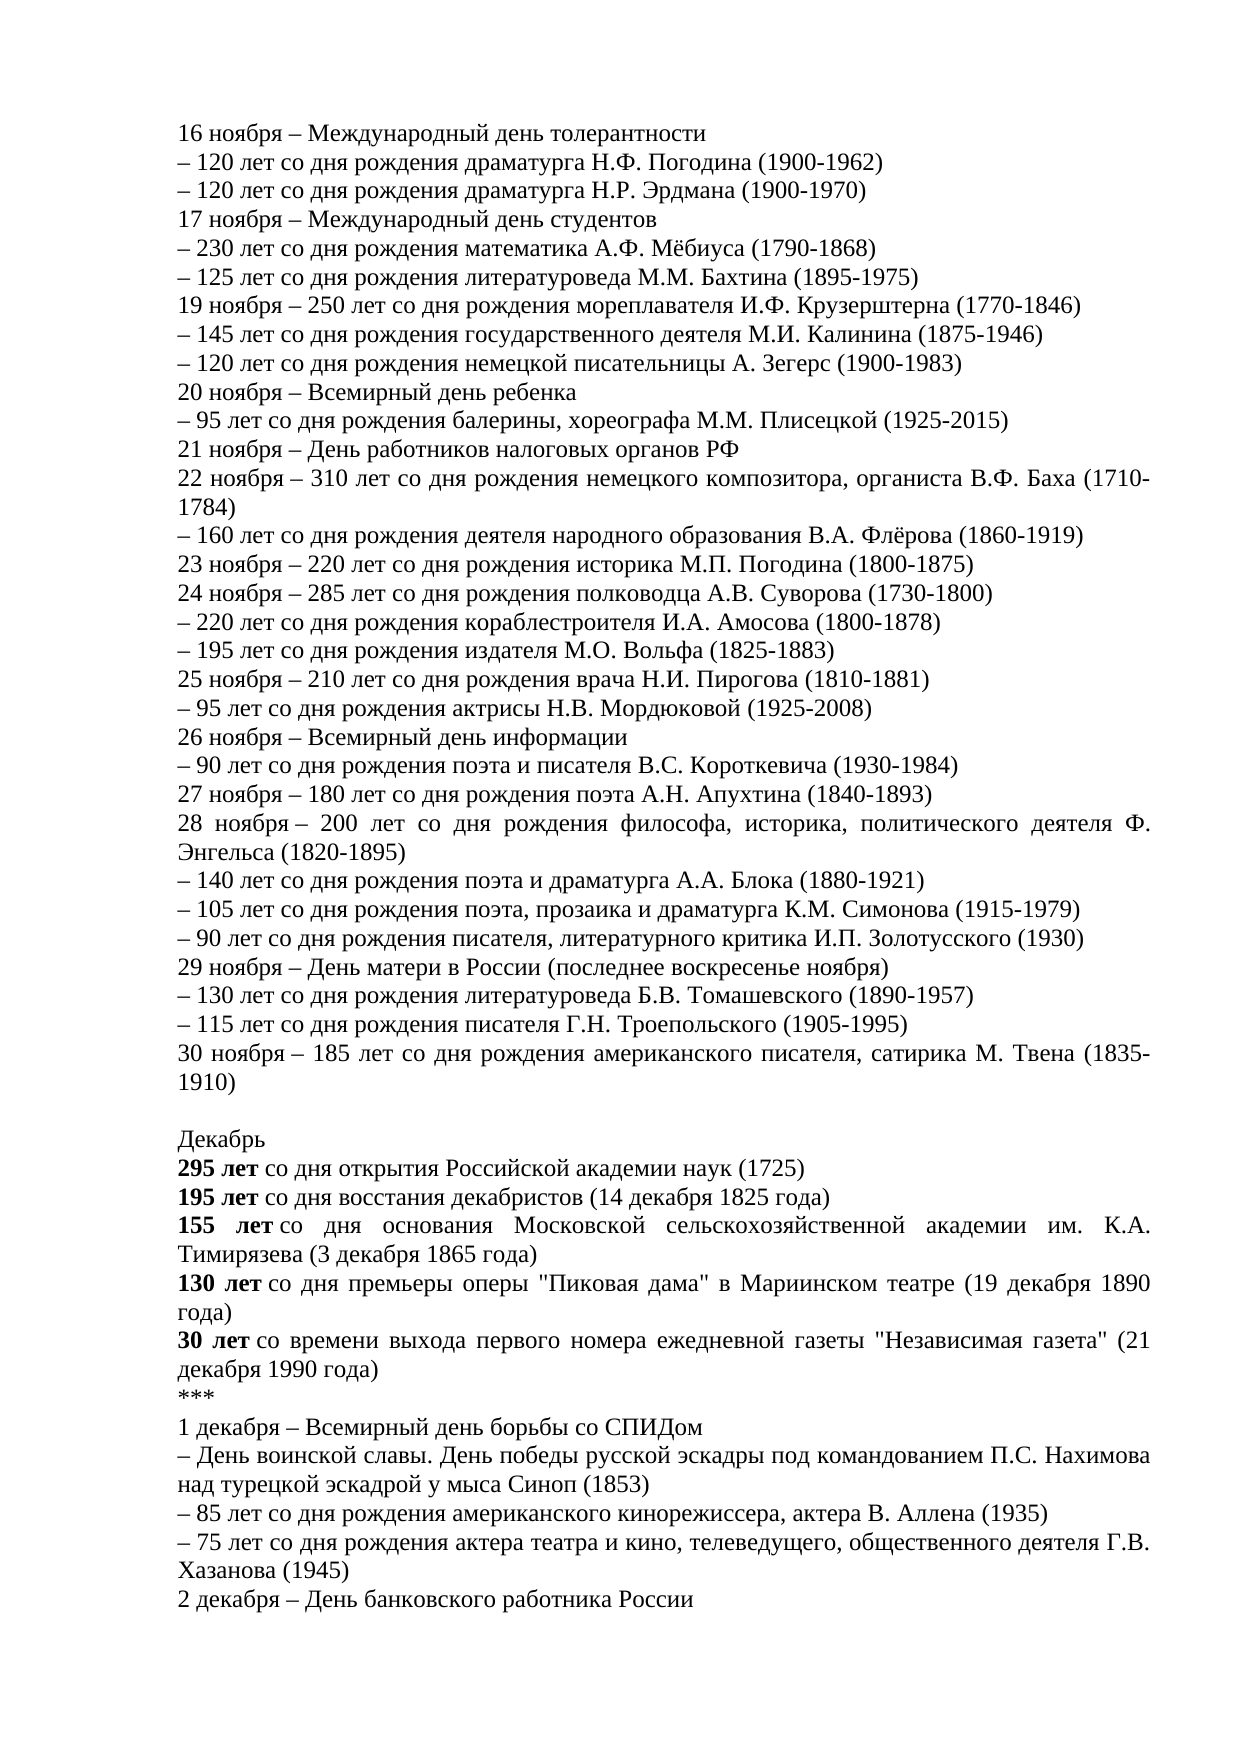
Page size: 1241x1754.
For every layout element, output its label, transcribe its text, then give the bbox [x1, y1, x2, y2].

text – 145 лет со дня рождения государственного деятеля М.И. Калинина (1875-1946) [177, 319, 1152, 348]
text – 230 лет со дня рождения математика А.Ф. Мёбиуса (1790-1868) [177, 233, 1152, 262]
text – 160 лет со дня рождения деятеля народного образования В.А. Флёрова (1860-1919) [177, 521, 1152, 549]
text – 195 лет со дня рождения издателя М.О. Вольфа (1825-1883) [177, 636, 1152, 664]
text – 95 лет со дня рождения балерины, хореографа М.М. Плисецкой (1925-2015) [177, 406, 1152, 434]
text 23 ноября – 220 лет со дня рождения историка М.П. Погодина (1800-1875) [177, 549, 1152, 578]
text 16 ноября – Международный день толерантности [177, 118, 1152, 147]
text 130 лет со дня премьеры оперы "Пиковая дама" в Мариинском театре (19 декабря 1890 года) [177, 1268, 1152, 1326]
text 295 лет со дня открытия Российской академии наук (1725) [177, 1153, 1152, 1182]
text – 120 лет со дня рождения драматурга Н.Ф. Погодина (1900-1962) [177, 147, 1152, 176]
text Декабрь [177, 1124, 1152, 1153]
text – 120 лет со дня рождения немецкой писательницы А. Зегерс (1900-1983) [177, 348, 1152, 377]
text 30 лет со времени выхода первого номера ежедневной газеты "Независимая газета" (21 декабря 1990 года) [177, 1326, 1152, 1383]
text – 90 лет со дня рождения писателя, литературного критика И.П. Золотусского (1930) [177, 923, 1152, 952]
text 25 ноября – 210 лет со дня рождения врача Н.И. Пирогова (1810-1881) [177, 664, 1152, 693]
text 28 ноября – 200 лет со дня рождения философа, историка, политического деятеля Ф. Энгельса (1820-1895) [177, 808, 1152, 866]
text – 105 лет со дня рождения поэта, прозаика и драматурга К.М. Симонова (1915-1979) [177, 894, 1152, 923]
text – 115 лет со дня рождения писателя Г.Н. Троепольского (1905-1995) [177, 1009, 1152, 1038]
text 1 декабря – Всемирный день борьбы со СПИДом [177, 1412, 1152, 1441]
text *** [177, 1383, 1152, 1412]
text 20 ноября – Всемирный день ребенка [177, 377, 1152, 406]
text – 90 лет со дня рождения поэта и писателя В.С. Короткевича (1930-1984) [177, 751, 1152, 779]
text 26 ноября – Всемирный день информации [177, 722, 1152, 751]
text 21 ноября – День работников налоговых органов РФ [177, 434, 1152, 463]
text – 95 лет со дня рождения актрисы Н.В. Мордюковой (1925-2008) [177, 693, 1152, 722]
text – 220 лет со дня рождения кораблестроителя И.А. Амосова (1800-1878) [177, 607, 1152, 636]
text 17 ноября – Международный день студентов [177, 204, 1152, 233]
text – День воинской славы. День победы русской эскадры под командованием П.С. Нахимова над турецкой эскадрой у мыса Синоп (1853) [177, 1441, 1152, 1498]
text 29 ноября – День матери в России (последнее воскресенье ноября) [177, 952, 1152, 981]
text – 75 лет со дня рождения актера театра и кино, телеведущего, общественного деятеля Г.В. Хазанова (1945) [177, 1527, 1152, 1584]
text 24 ноября – 285 лет со дня рождения полководца А.В. Суворова (1730-1800) [177, 578, 1152, 607]
text 195 лет со дня восстания декабристов (14 декабря 1825 года) [177, 1182, 1152, 1211]
text 19 ноября – 250 лет со дня рождения мореплавателя И.Ф. Крузерштерна (1770-1846) [177, 291, 1152, 319]
text 30 ноября – 185 лет со дня рождения американского писателя, сатирика М. Твена (1835-1910) [177, 1038, 1152, 1096]
text – 130 лет со дня рождения литературоведа Б.В. Томашевского (1890-1957) [177, 981, 1152, 1009]
text 22 ноября – 310 лет со дня рождения немецкого композитора, органиста В.Ф. Баха (1710-1784) [177, 463, 1152, 521]
text 2 декабря – День банковского работника России [177, 1584, 1152, 1613]
text 27 ноября – 180 лет со дня рождения поэта А.Н. Апухтина (1840-1893) [177, 779, 1152, 808]
text – 120 лет со дня рождения драматурга Н.Р. Эрдмана (1900-1970) [177, 176, 1152, 204]
text – 140 лет со дня рождения поэта и драматурга А.А. Блока (1880-1921) [177, 866, 1152, 894]
text 155 лет со дня основания Московской сельскохозяйственной академии им. К.А. Тимирязева (3 декабря 1865 года) [177, 1211, 1152, 1268]
text – 85 лет со дня рождения американского кинорежиссера, актера В. Аллена (1935) [177, 1498, 1152, 1527]
text – 125 лет со дня рождения литературоведа М.М. Бахтина (1895-1975) [177, 262, 1152, 291]
